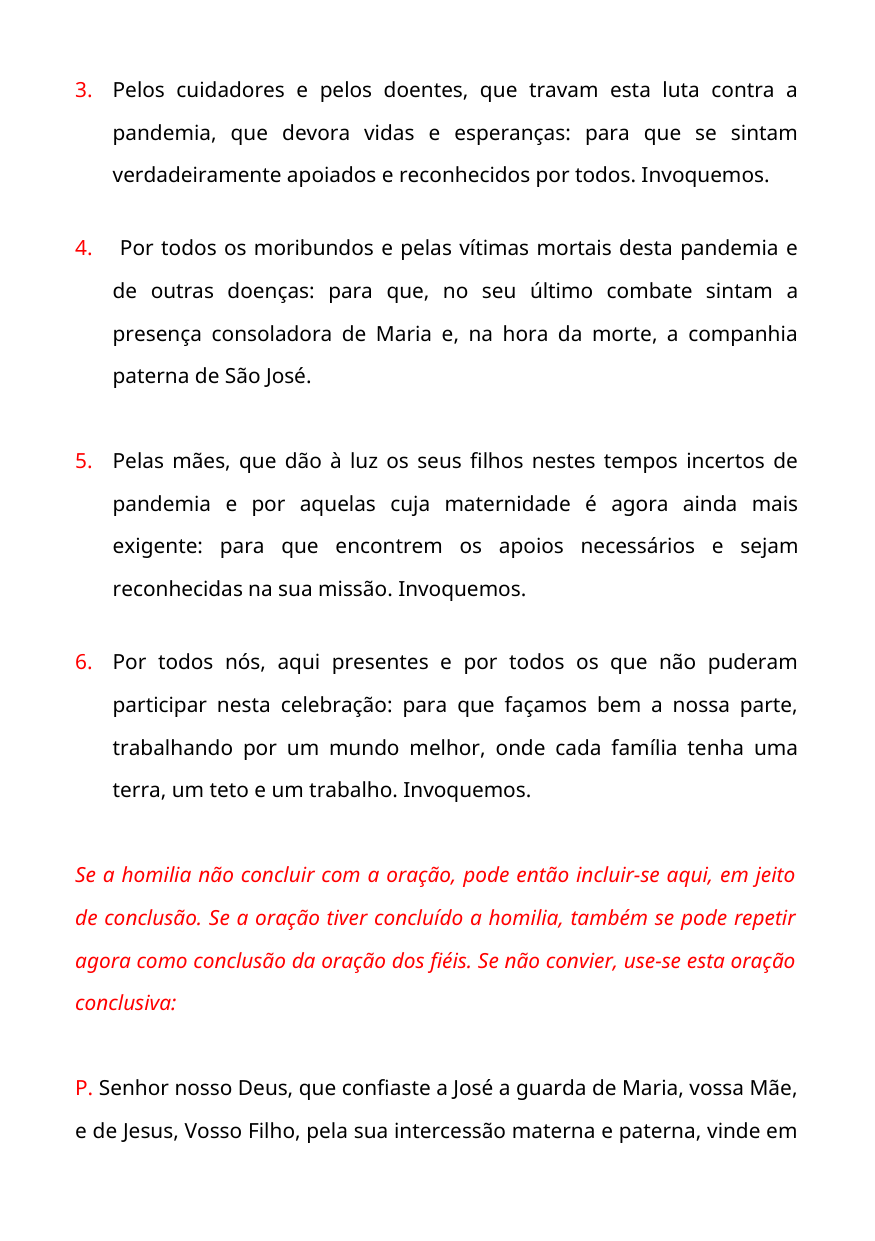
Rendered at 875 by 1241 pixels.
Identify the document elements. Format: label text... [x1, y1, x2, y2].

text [75, 1073, 799, 1144]
text Se a homilia não concluir com a oração, pode então incluir-se aqui, em jeito de conclusão. Se a oração tiver concluído a homilia, também se pode repetir agora como conclusão da oração dos fiéis. Se não convier, use-se esta oração conclusiva: [75, 861, 799, 1017]
list Por todos os moribundos e pelas vítimas mortais desta pandemia e de outras doenças: para que, no seu último combate sintam a presença consoladora de Maria e, na hora da morte, a companhia paterna de São José. [75, 233, 799, 390]
list Pelos cuidadores e pelos doentes, que travam esta luta contra a pandemia, que devora vidas e esperanças: para que se sintam verdadeiramente apoiados e reconhecidos por todos. Invoquemos. [75, 75, 799, 189]
list Por todos nós, aqui presentes e por todos os que não puderam participar nesta celebração: para que façamos bem a nossa parte, trabalhando por um mundo melhor, onde cada família tenha uma terra, um teto e um trabalho. Invoquemos. [75, 647, 799, 804]
list Pelas mães, que dão à luz os seus filhos nestes tempos incertos de pandemia e por aquelas cuja maternidade é agora ainda mais exigente: para que encontrem os apoios necessários e sejam reconhecidas na sua missão. Invoquemos. [75, 446, 799, 603]
